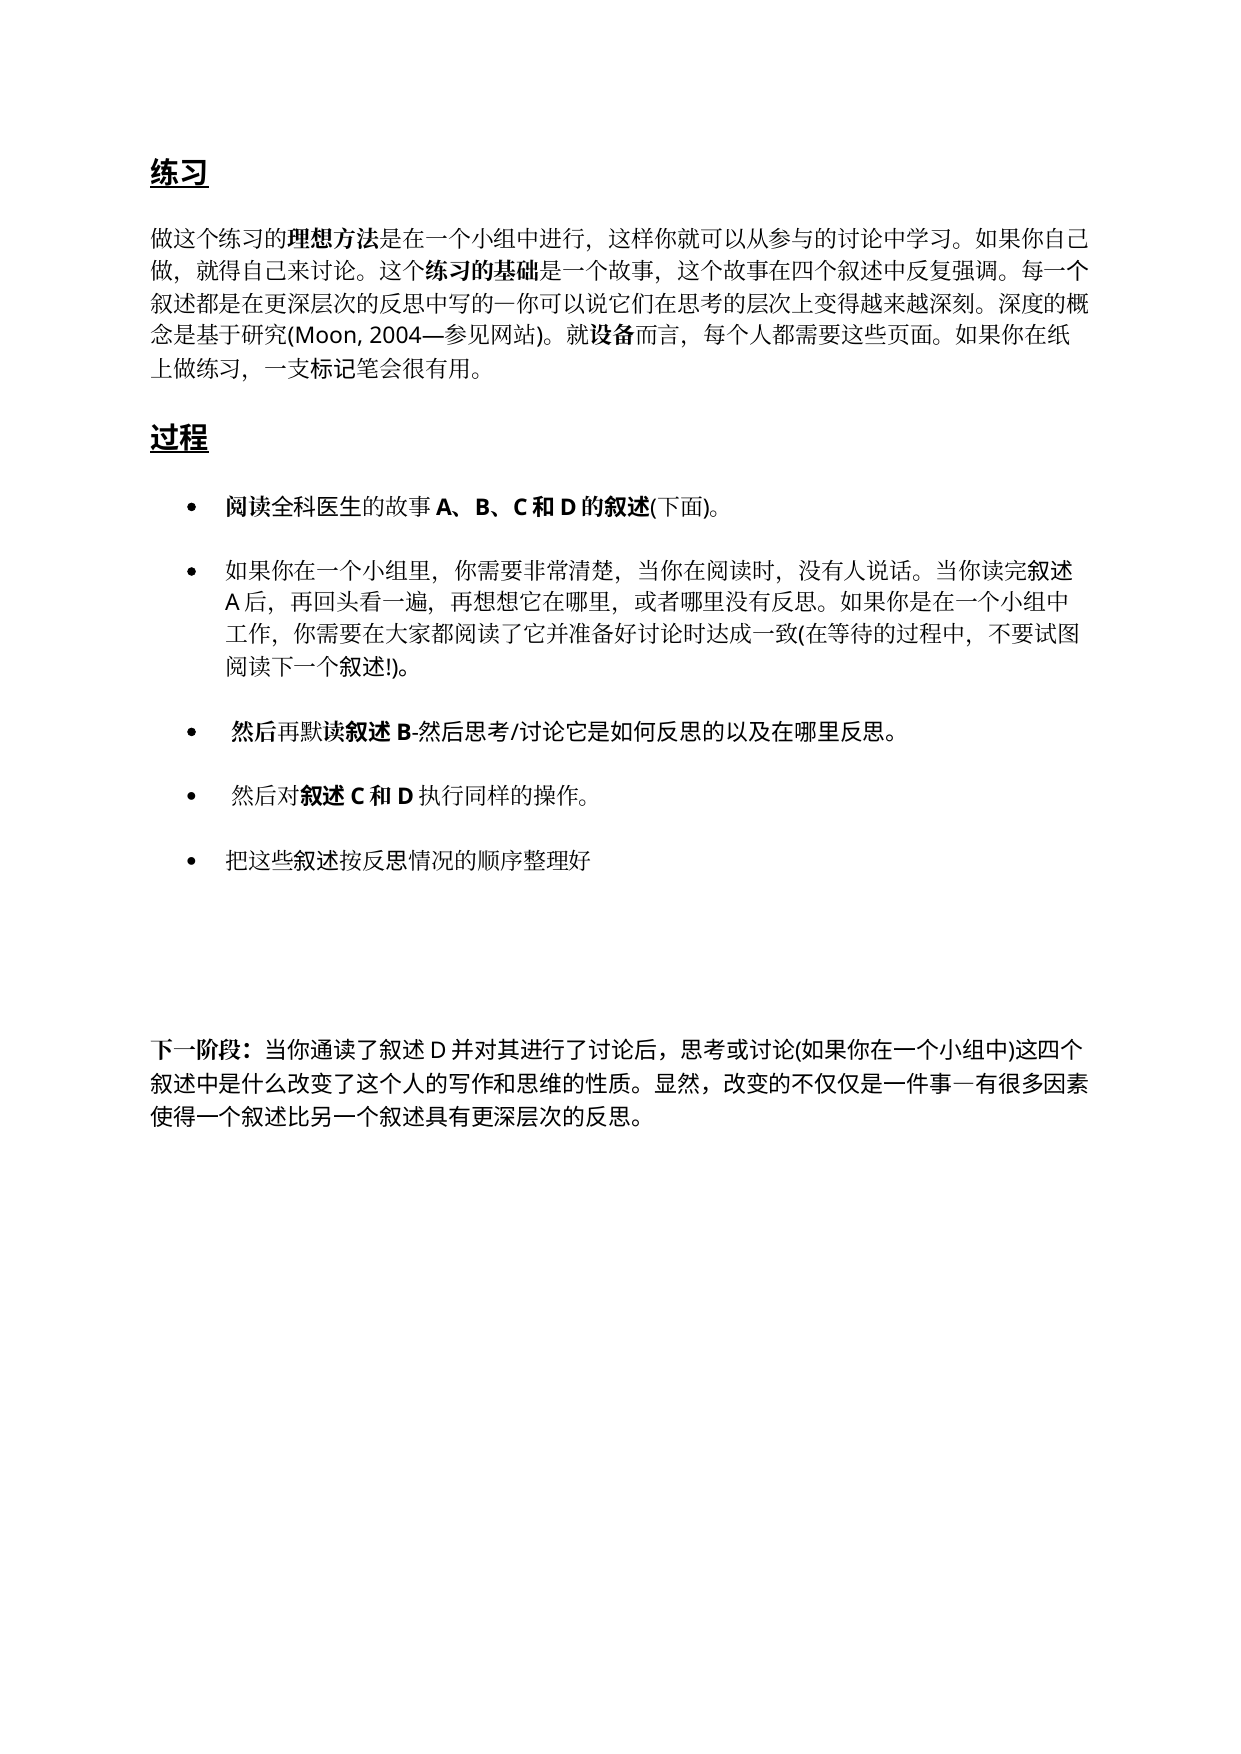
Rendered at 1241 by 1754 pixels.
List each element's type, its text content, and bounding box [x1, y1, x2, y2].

list 然后再默读叙述B-然后思考/讨论它是如何反思的以及在哪里反思。 [187, 713, 1090, 747]
text 做这个练习的理想方法是在一个小组中进行，这样你就可以从参与的讨论中学习。如果你自己做，就得自己来讨论。这个练习的基础是一个故事，这个故事在四个叙述中反复强调。每一个叙述都是在更深层次的反思中写的—你可以说它们在思考的层次上变得越来越深刻。深度的概念是基于研究(Moon, 2004—参见网站)。就设备而言，每个人都需要这些页面。如果你在纸上做练习，一支标记笔会很有用。 [150, 226, 1090, 384]
list 阅读全科医生的故事A、B、C和D的叙述(下面)。 [187, 488, 1090, 522]
list 如果你在一个小组里，你需要非常清楚，当你在阅读时，没有人说话。当你读完叙述A后，再回头看一遍，再想想它在哪里，或者哪里没有反思。如果你是在一个小组中工作，你需要在大家都阅读了它并准备好讨论时达成一致(在等待的过程中，不要试图阅读下一个叙述!)。 [187, 553, 1090, 682]
text 下一阶段：当你通读了叙述D并对其进行了讨论后，思考或讨论(如果你在一个小组中)这四个叙述中是什么改变了这个人的写作和思维的性质。显然，改变的不仅仅是一件事—有很多因素使得一个叙述比另一个叙述具有更深层次的反思。 [150, 1032, 1090, 1132]
text 练习 [150, 150, 1090, 192]
text 过程 [150, 415, 1090, 457]
list 把这些叙述按反思情况的顺序整理好 [187, 843, 1090, 876]
list 然后对叙述C和D执行同样的操作。 [187, 778, 1090, 811]
